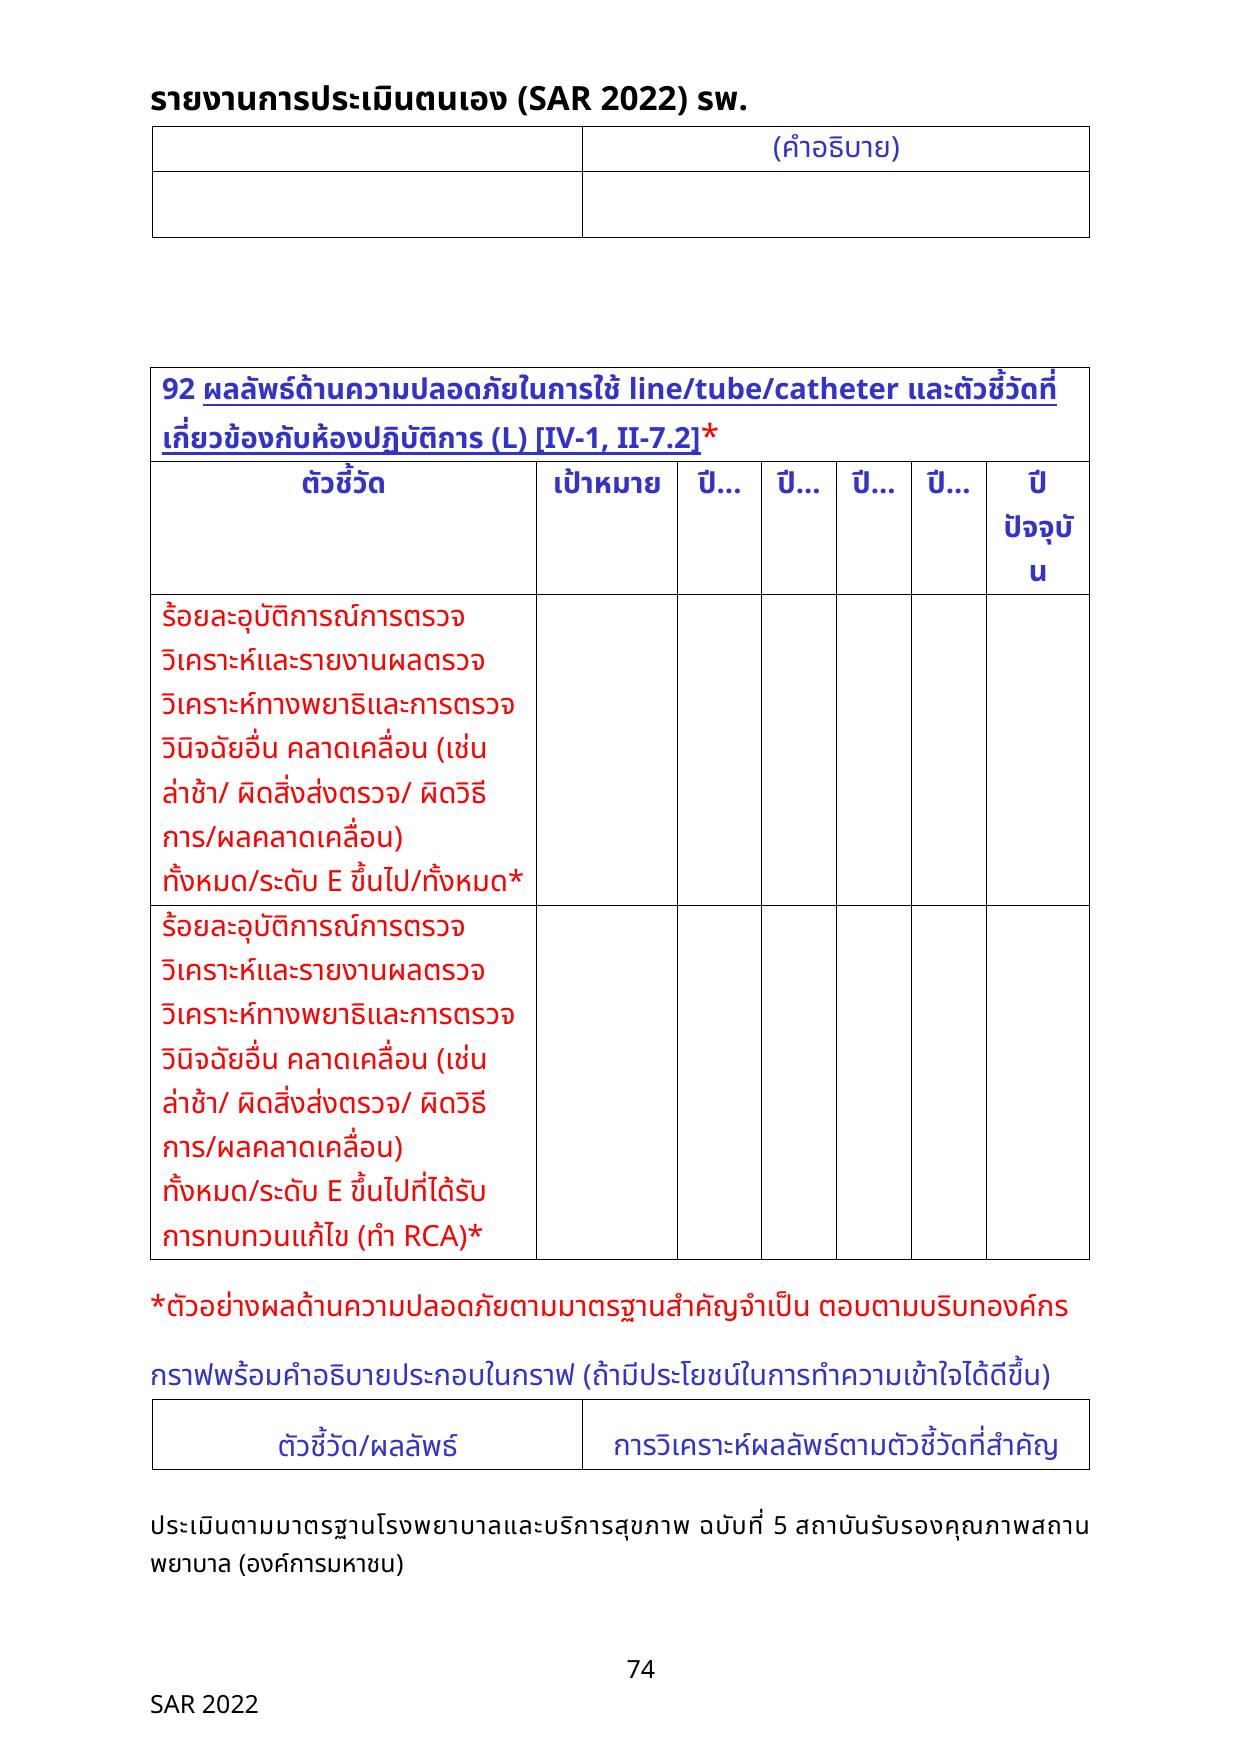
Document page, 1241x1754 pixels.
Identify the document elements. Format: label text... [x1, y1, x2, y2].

text กราฟพร้อมคำอธิบายประกอบในกราฟ (ถ้ามีประโยชน์ในการทำความเข้าใจได้ดีขึ้น) [150, 1354, 1090, 1399]
table_cell ปี... [837, 462, 911, 594]
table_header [153, 127, 582, 171]
table_cell เป้าหมาย [537, 462, 677, 594]
table_header 92 ผลลัพธ์ด้านความปลอดภัยในการใช้ line/tube/catheter และตัวชี้วัดที่เกี่ยวข้องกับห้องปฏิบัติการ (L) [IV-1, II-7.2]* [151, 368, 1089, 461]
table_cell [912, 906, 986, 1259]
table_cell ปี... [762, 462, 836, 594]
table_cell [987, 906, 1089, 1259]
table_cell ร้อยละอุบัติการณ์การตรวจวิเคราะห์และรายงานผลตรวจวิเคราะห์ทางพยาธิและการตรวจวินิจฉัยอื่น คลาดเคลื่อน (เช่น ล่าช้า/ ผิดสิ่งส่งตรวจ/ ผิดวิธีการ/ผลคลาดเคลื่อน) ทั้งหมด/ระดับ E ขึ้นไปที่ได้รับการทบทวนแก้ไข (ทำ RCA)* [151, 906, 536, 1259]
table_cell [762, 906, 836, 1259]
table_cell [583, 172, 1089, 237]
text *ตัวอย่างผลด้านความปลอดภัยตามมาตรฐานสำคัญจำเป็น ตอบตามบริบทองค์กร [150, 1285, 1090, 1329]
table_cell ร้อยละอุบัติการณ์การตรวจวิเคราะห์และรายงานผลตรวจวิเคราะห์ทางพยาธิและการตรวจวินิจฉัยอื่น คลาดเคลื่อน (เช่น ล่าช้า/ ผิดสิ่งส่งตรวจ/ ผิดวิธีการ/ผลคลาดเคลื่อน) ทั้งหมด/ระดับ E ขึ้นไป/ทั้งหมด* [151, 595, 536, 905]
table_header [583, 1400, 1089, 1469]
table_cell ปี... [678, 462, 761, 594]
table_cell [987, 595, 1089, 905]
table_cell [837, 595, 911, 905]
table_cell [537, 906, 677, 1259]
table_cell ตัวชี้วัด [151, 462, 536, 594]
table_cell ปีปัจจุบัน [987, 462, 1089, 594]
table_cell [153, 172, 582, 237]
table_cell [762, 595, 836, 905]
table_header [583, 127, 1089, 171]
table_cell ปี... [912, 462, 986, 594]
table_cell [678, 595, 761, 905]
table_cell [537, 595, 677, 905]
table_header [153, 1400, 582, 1469]
table_cell [837, 906, 911, 1259]
table_cell [678, 906, 761, 1259]
table_cell [912, 595, 986, 905]
